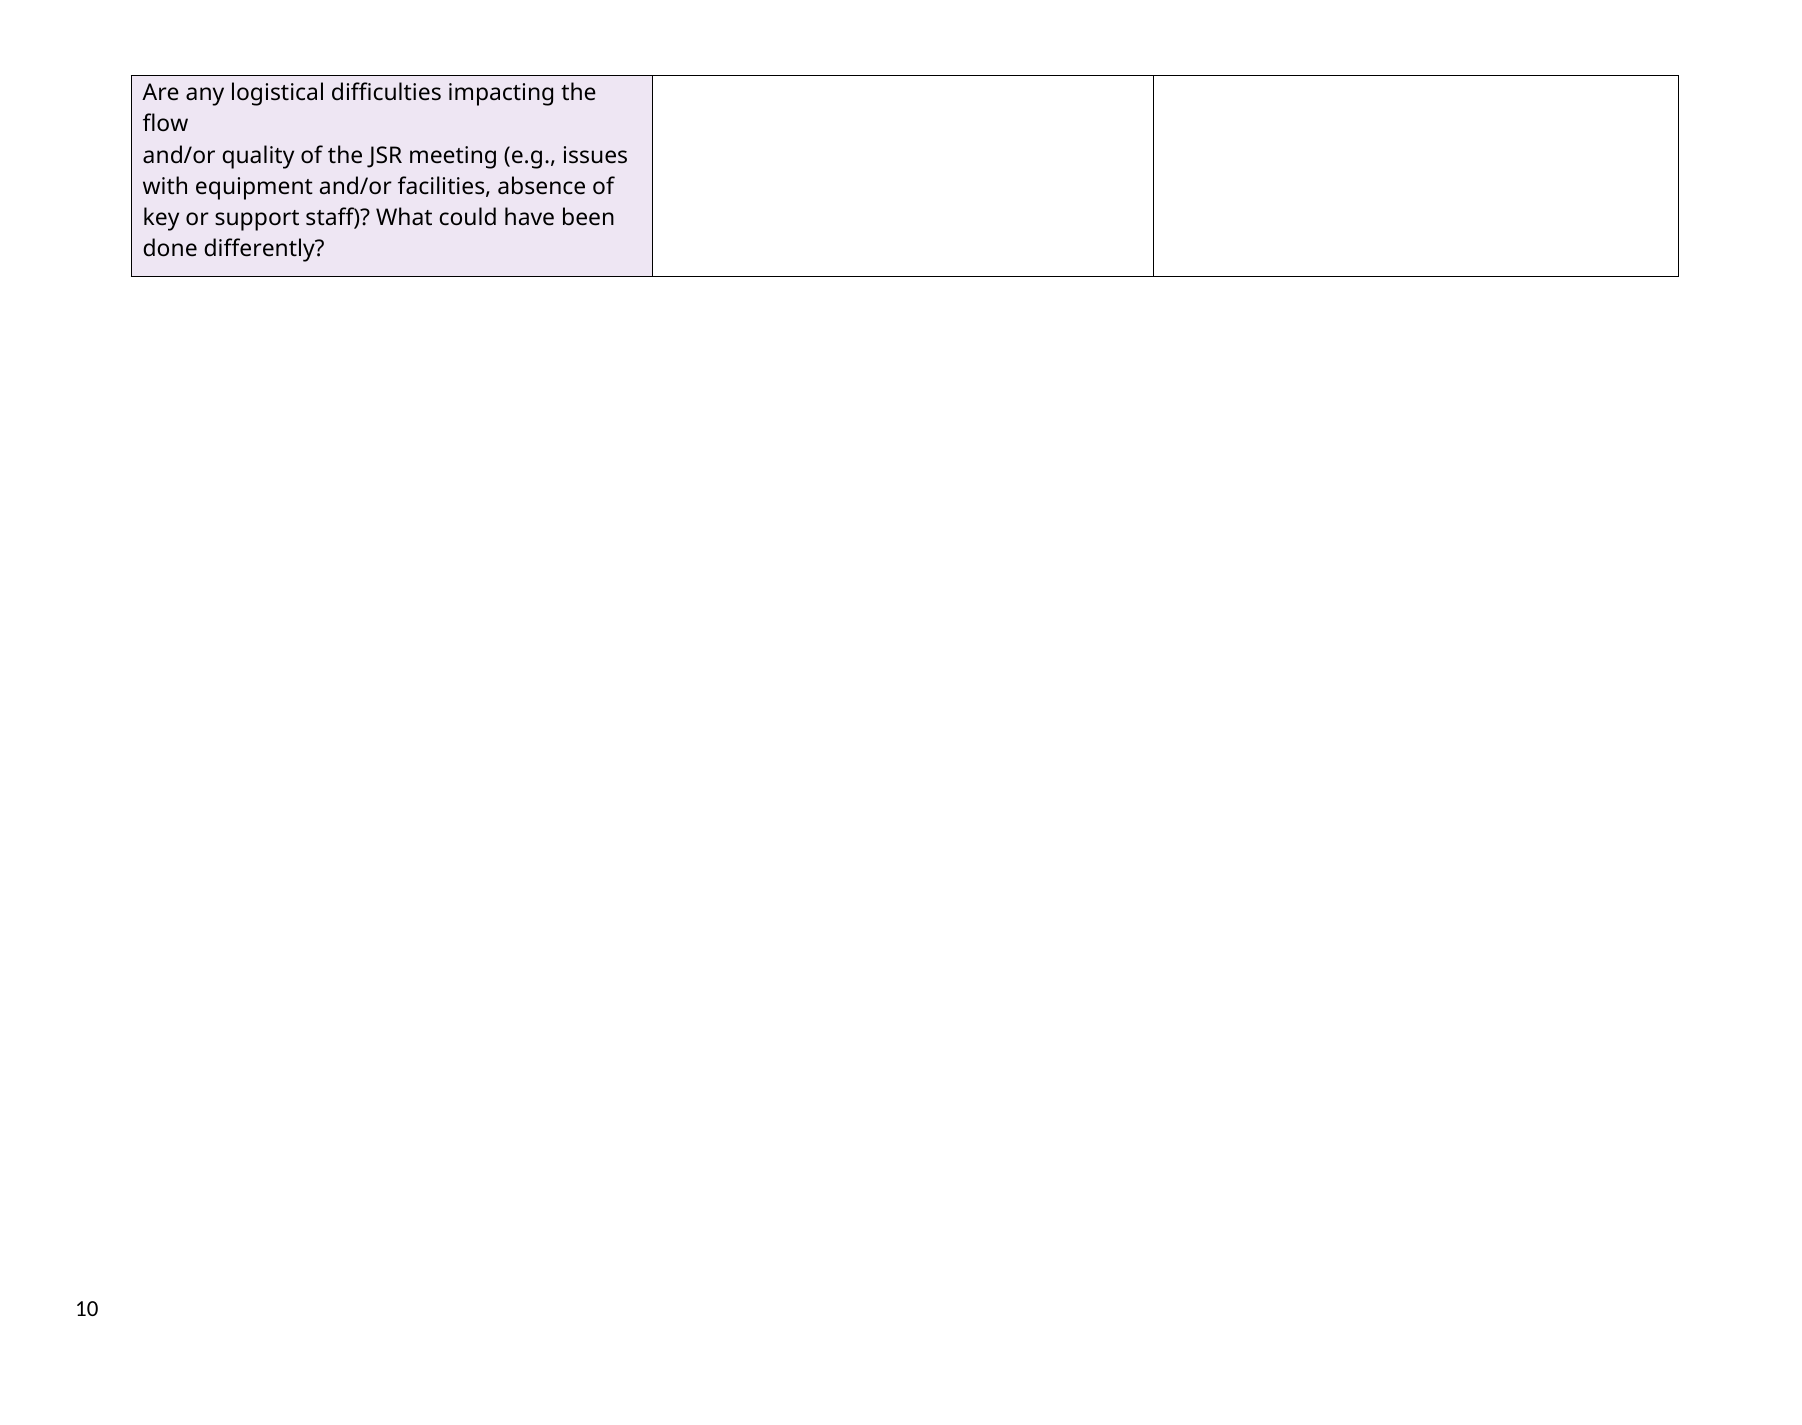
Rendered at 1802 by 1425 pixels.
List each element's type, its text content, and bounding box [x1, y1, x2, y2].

table_cell [653, 76, 1153, 276]
table_cell Are any logistical difficulties impacting the flow and/or quality of the JSR meeting (e.g., issues with equipment and/or facilities, absence of key or support staff)? What could have been done differently? [132, 76, 652, 276]
table_cell [1154, 76, 1678, 276]
